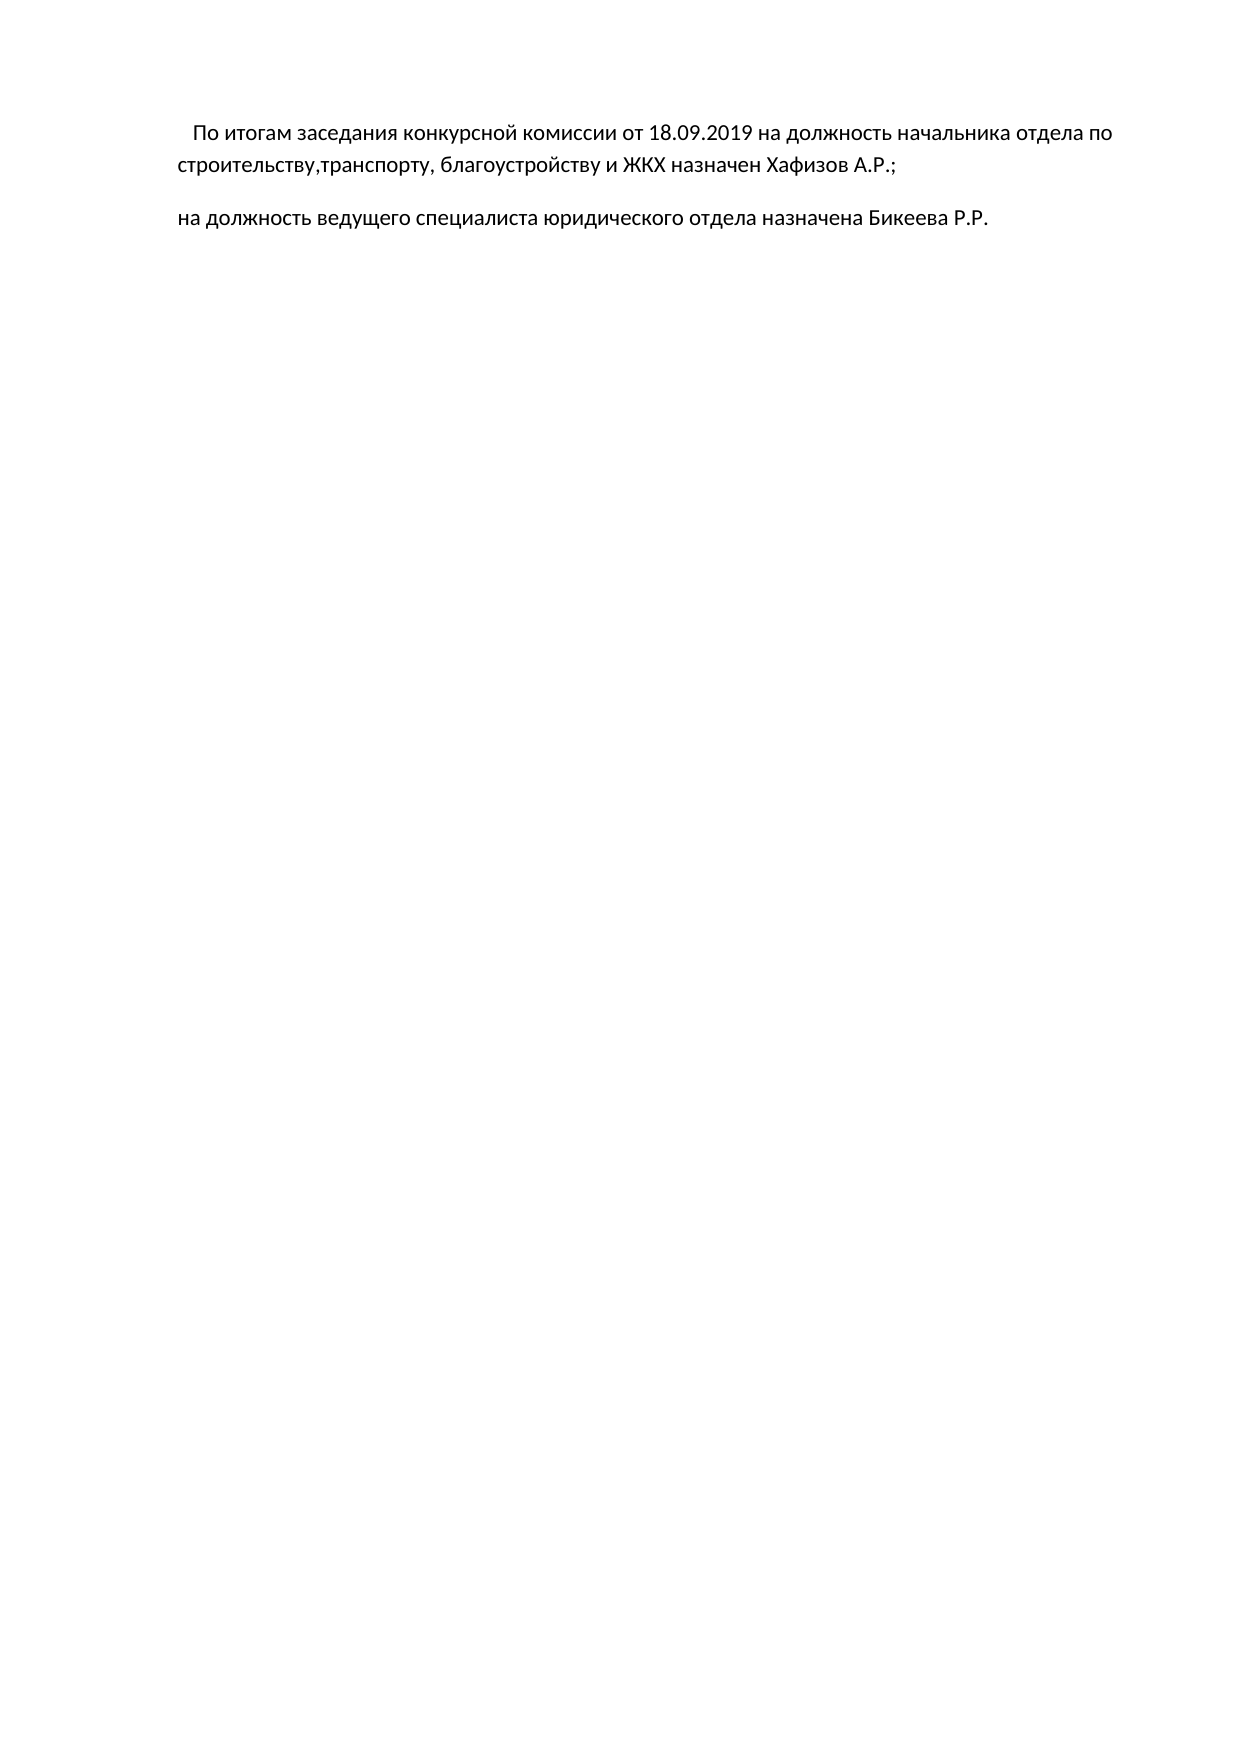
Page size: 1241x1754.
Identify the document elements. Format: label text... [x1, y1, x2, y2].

text на должность ведущего специалиста юридического отдела назначена Бикеева Р.Р. [177, 203, 1152, 231]
text По итогам заседания конкурсной комиссии от 18.09.2019 на должность начальника отдела по строительству,транспорту, благоустройству и ЖКХ назначен Хафизов А.Р.; [177, 118, 1152, 178]
